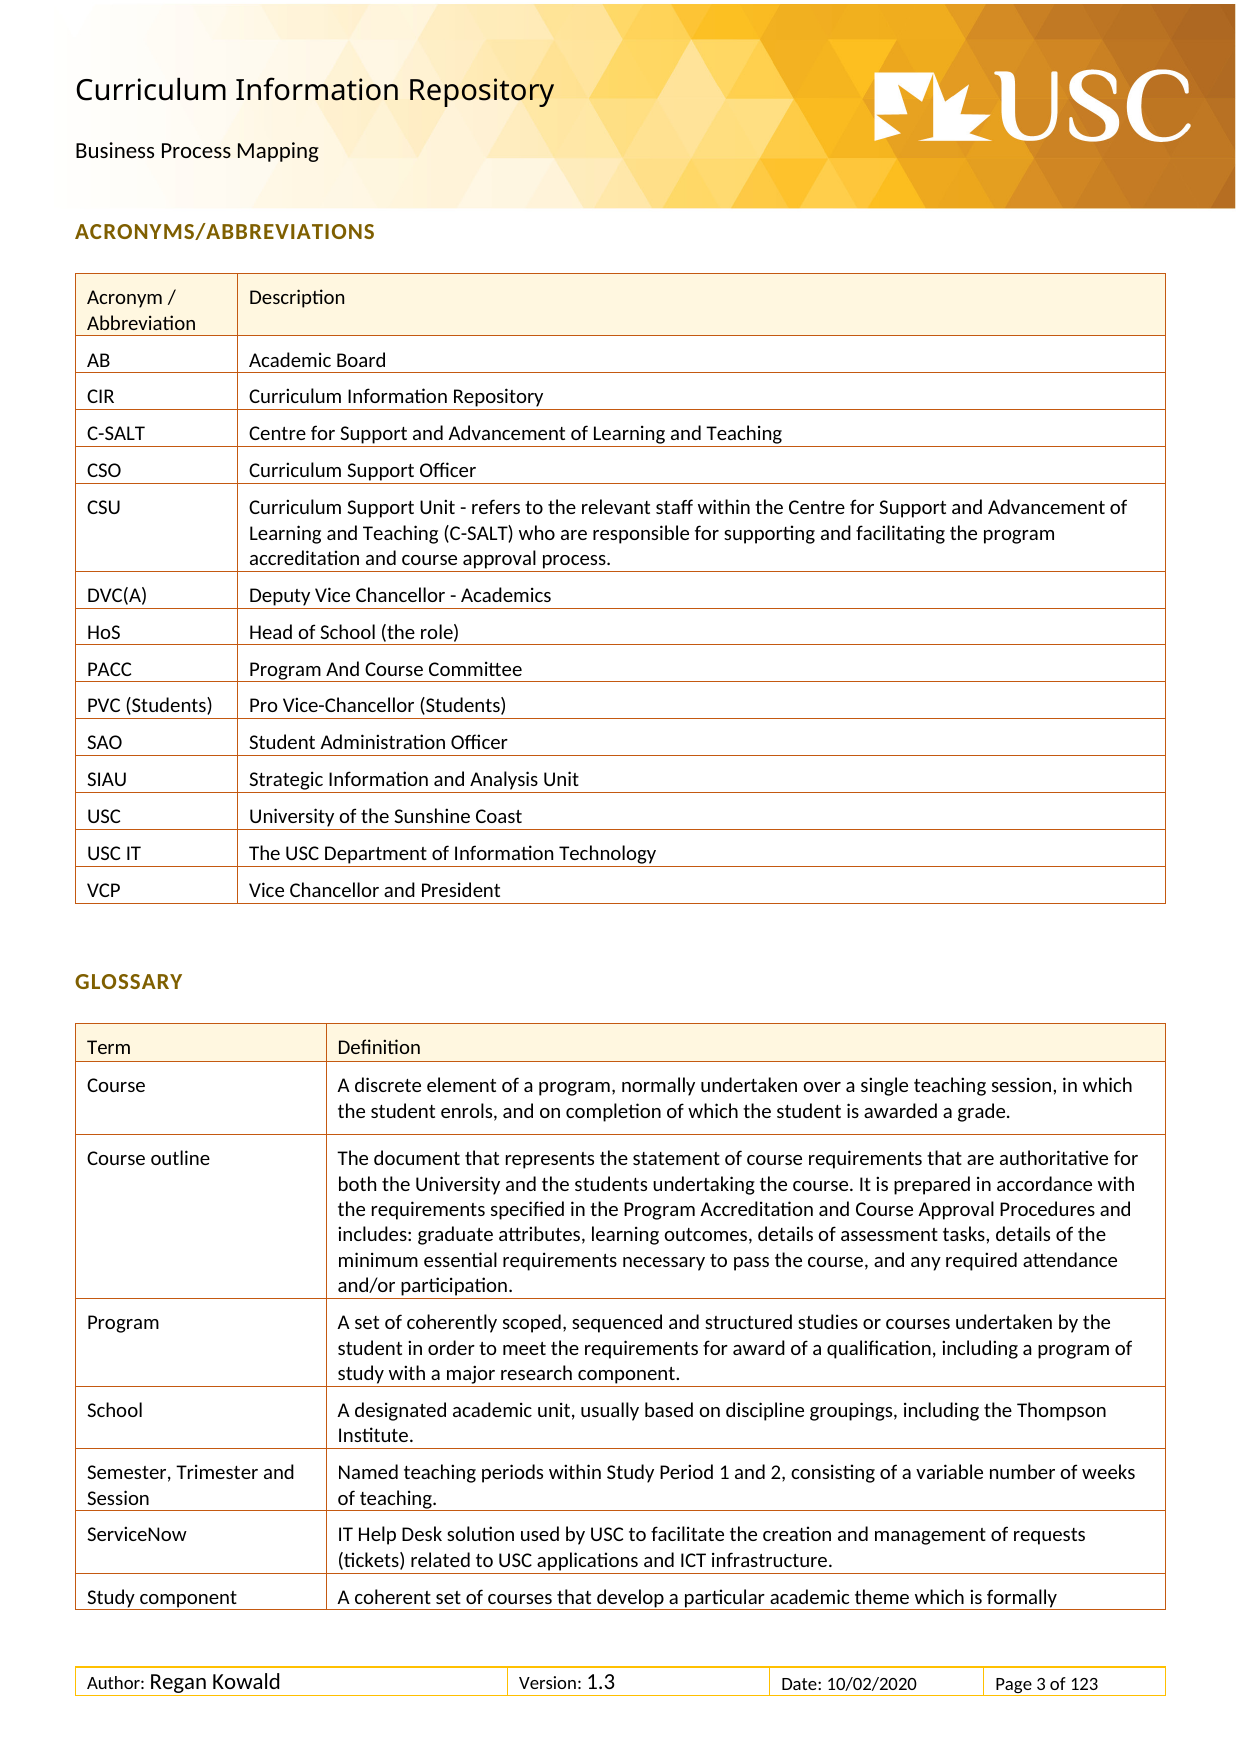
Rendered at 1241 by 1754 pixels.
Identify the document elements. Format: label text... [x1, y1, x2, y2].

table_cell Pro Vice-Chancellor (Students) [238, 682, 1165, 718]
table_cell CSU [76, 484, 237, 571]
table_cell Curriculum Information Repository [238, 373, 1165, 409]
table_cell CSO [76, 447, 237, 483]
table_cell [327, 1574, 1165, 1609]
text Glossary [75, 967, 1165, 995]
table_cell Named teaching periods within Study Period 1 and 2, consisting of a variable number of weeks of teaching. [327, 1449, 1165, 1510]
table_cell HoS [76, 609, 237, 644]
table_cell Strategic Information and Analysis Unit [238, 756, 1165, 792]
table_cell The document that represents the statement of course requirements that are authoritative for both the University and the students undertaking the course. It is prepared in accordance with the requirements specified in the Program Accreditation and Course Approval Procedures and includes: graduate attributes, learning outcomes, details of assessment tasks, details of the minimum essential requirements necessary to pass the course, and any required attendance and/or participation. [327, 1135, 1165, 1298]
table_cell University of the Sunshine Coast [238, 793, 1165, 829]
table_cell VCP [76, 867, 237, 902]
table_cell USC [76, 793, 237, 829]
table_cell Study component [76, 1574, 326, 1609]
table_cell DVC(A) [76, 572, 237, 607]
table_cell Course [76, 1062, 326, 1134]
table_cell CIR [76, 373, 237, 409]
table_cell PACC [76, 645, 237, 681]
table_cell PVC (Students) [76, 682, 237, 718]
table_cell Head of School (the role) [238, 609, 1165, 644]
table_cell Vice Chancellor and President [238, 867, 1165, 902]
table_cell Program [76, 1299, 326, 1386]
table_header Term [76, 1024, 326, 1061]
table_cell C-SALT [76, 410, 237, 446]
table_header Description [238, 274, 1165, 335]
table_cell A designated academic unit, usually based on discipline groupings, including the Thompson Institute. [327, 1387, 1165, 1448]
table_cell USC IT [76, 830, 237, 866]
table_cell IT Help Desk solution used by USC to facilitate the creation and management of requests (tickets) related to USC applications and ICT infrastructure. [327, 1511, 1165, 1572]
picture [16, 0, 1241, 1738]
table_cell ServiceNow [76, 1511, 326, 1572]
table_cell The USC Department of Information Technology [238, 830, 1165, 866]
table_cell A set of coherently scoped, sequenced and structured studies or courses undertaken by the student in order to meet the requirements for award of a qualification, including a program of study with a major research component. [327, 1299, 1165, 1386]
table_cell A discrete element of a program, normally undertaken over a single teaching session, in which the student enrols, and on completion of which the student is awarded a grade. [327, 1062, 1165, 1134]
table_cell Deputy Vice Chancellor - Academics [238, 572, 1165, 607]
table_cell AB [76, 336, 237, 372]
table_cell Student Administration Officer [238, 719, 1165, 755]
table_cell Curriculum Support Unit - refers to the relevant staff within the Centre for Support and Advancement of Learning and Teaching (C-SALT) who are responsible for supporting and facilitating the program accreditation and course approval process. [238, 484, 1165, 571]
table_cell SAO [76, 719, 237, 755]
table_cell Course outline [76, 1135, 326, 1298]
table_cell SIAU [76, 756, 237, 792]
table_cell Program And Course Committee [238, 645, 1165, 681]
table_header Definition [327, 1024, 1165, 1061]
table_header Acronym / Abbreviation [76, 274, 237, 335]
table_cell Curriculum Support Officer [238, 447, 1165, 483]
table_cell Academic Board [238, 336, 1165, 372]
table_cell Semester, Trimester and Session [76, 1449, 326, 1510]
text Acronyms/Abbreviations [75, 217, 1165, 245]
table_cell School [76, 1387, 326, 1448]
table_cell Centre for Support and Advancement of Learning and Teaching [238, 410, 1165, 446]
